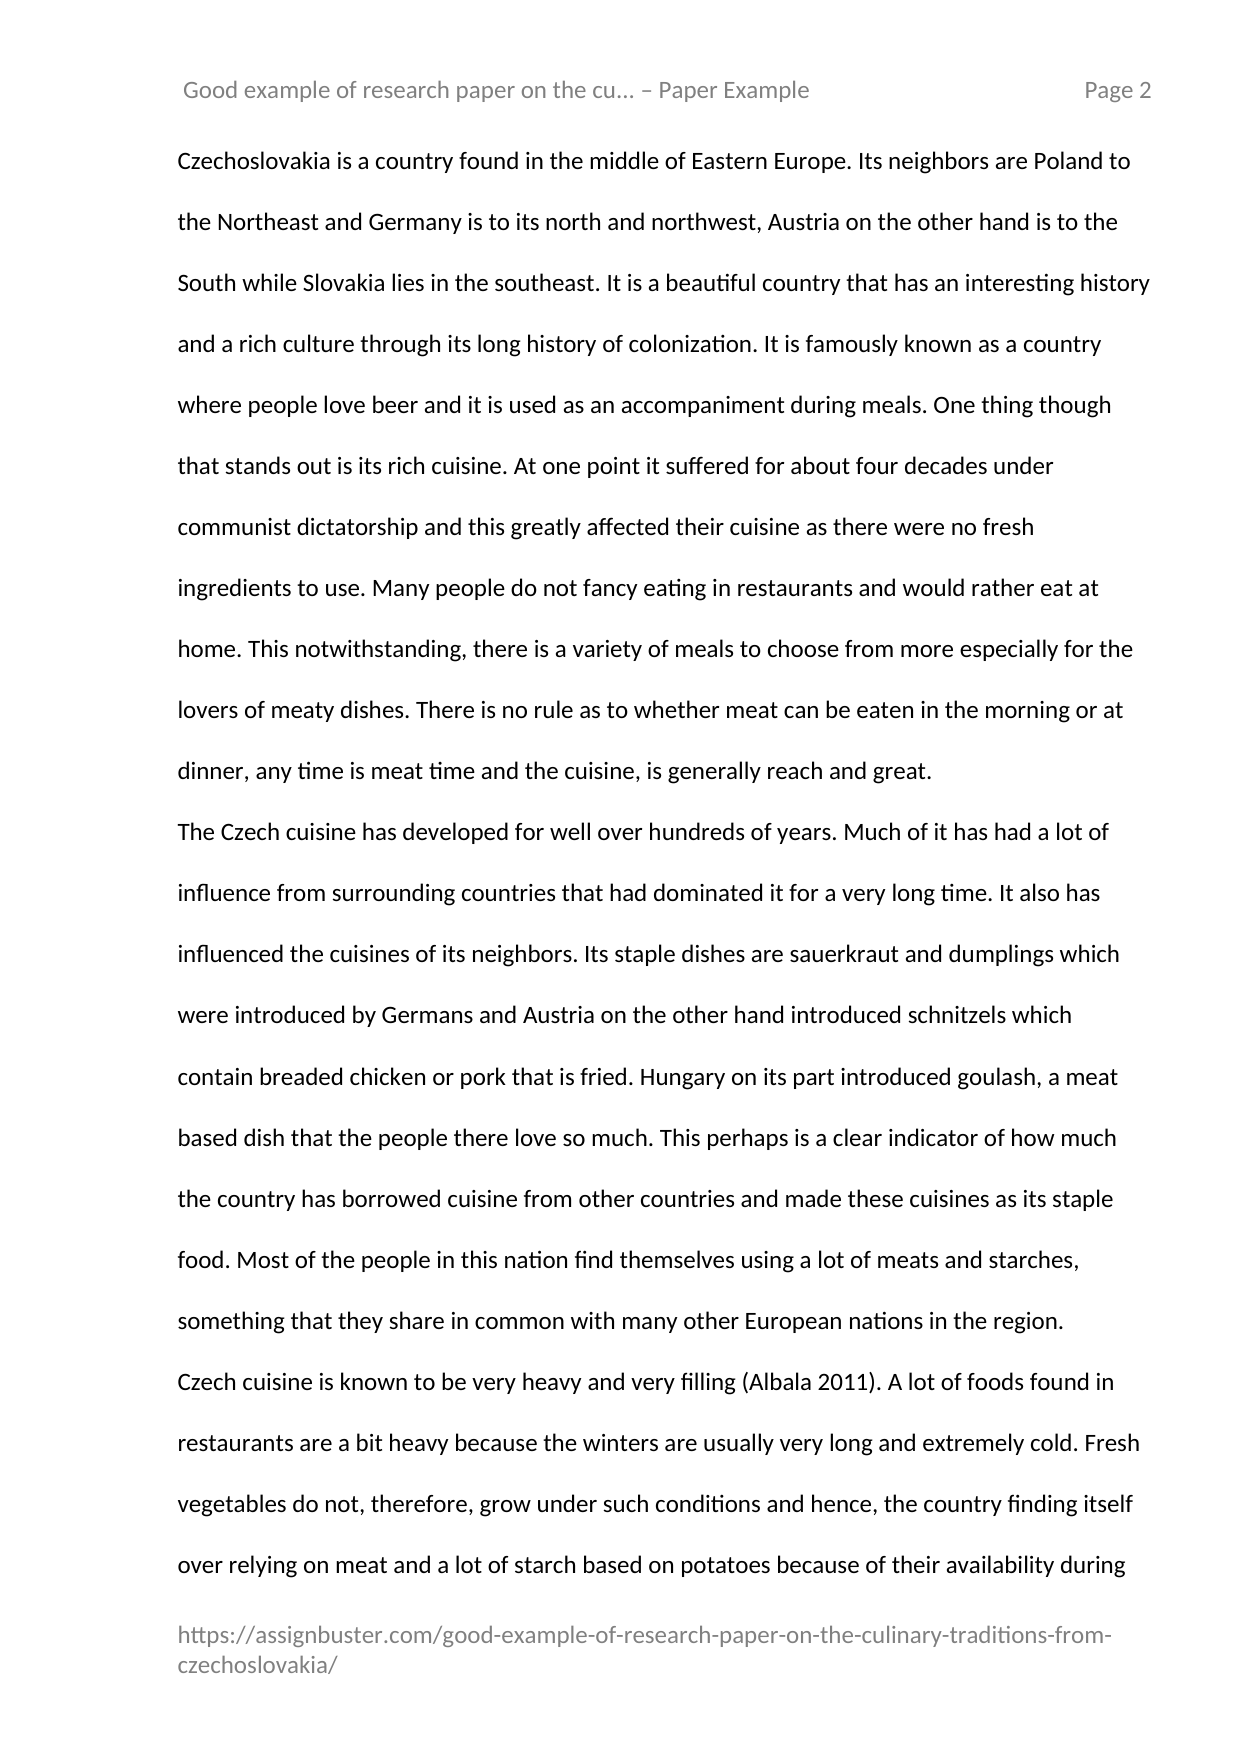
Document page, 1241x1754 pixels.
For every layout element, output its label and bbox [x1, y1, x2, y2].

text [177, 145, 1152, 1579]
